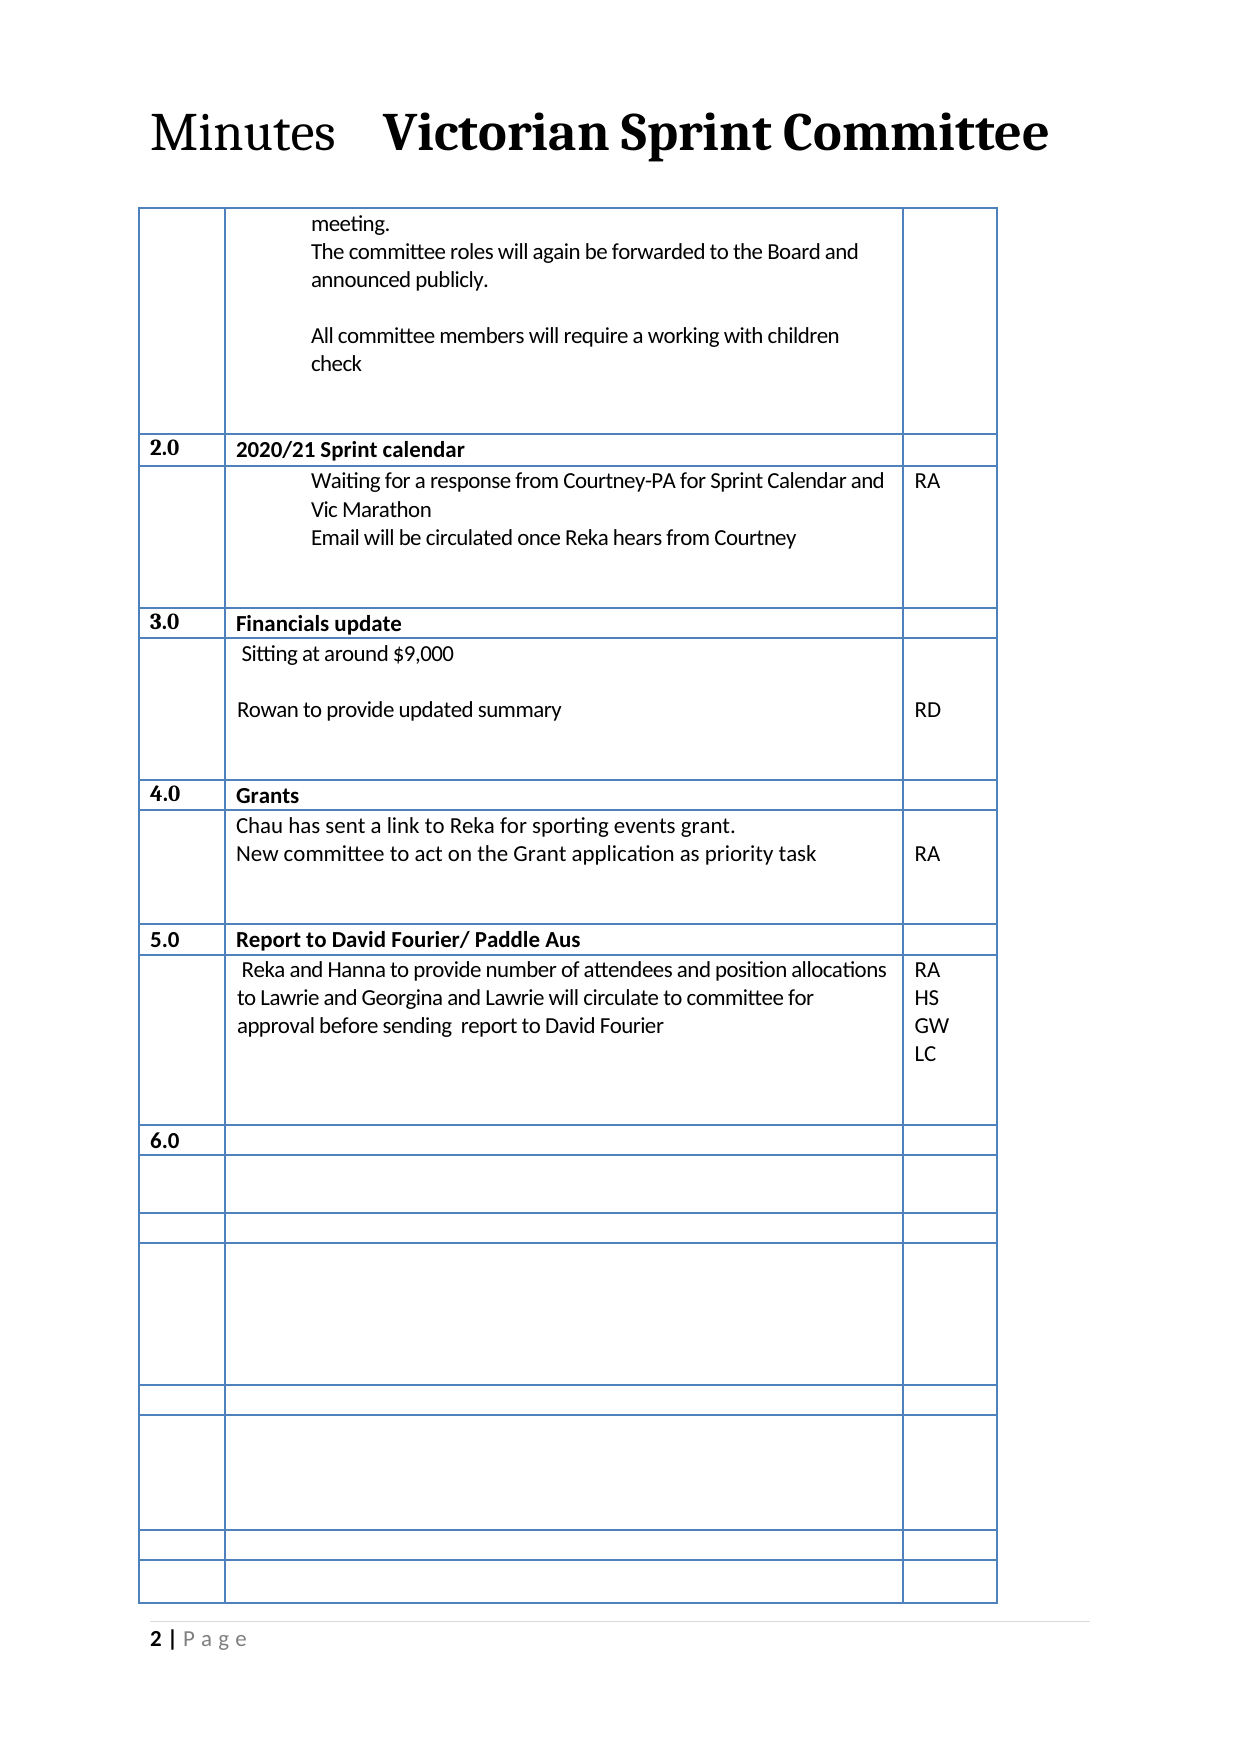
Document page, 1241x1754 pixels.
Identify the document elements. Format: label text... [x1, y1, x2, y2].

table_cell 3.0 [140, 609, 224, 637]
table_cell 5.0 [140, 925, 224, 953]
table_cell Waiting for a response from Courtney-PA for Sprint Calendar and Vic Marathon Email will be circulated once Reka hears from Courtney [226, 467, 902, 607]
table_cell Sitting at around $9,000 Rowan to provide updated summary [226, 639, 902, 779]
table_cell [904, 1156, 996, 1212]
table_cell [140, 1561, 224, 1602]
table_cell RD [904, 639, 996, 779]
table_cell Chau has sent a link to Reka for sporting events grant. New committee to act on the Grant application as priority task [226, 811, 902, 923]
table_cell RA HS GW LC [904, 956, 996, 1124]
table_cell [904, 925, 996, 953]
table_cell [904, 435, 996, 464]
table_cell [140, 811, 224, 923]
table_cell RA [904, 811, 996, 923]
table_cell [226, 1531, 902, 1558]
table_cell [226, 1244, 902, 1384]
table_cell [904, 1561, 996, 1602]
table_cell [226, 1386, 902, 1414]
table_cell [904, 209, 996, 433]
table_cell 2020/21 Sprint calendar [226, 435, 902, 464]
table_cell RA [904, 467, 996, 607]
table_cell 2.0 [140, 435, 224, 464]
table_cell [226, 1214, 902, 1242]
table_cell [226, 1156, 902, 1212]
table_cell [140, 956, 224, 1124]
table_cell [226, 1126, 902, 1154]
table_cell [904, 1386, 996, 1414]
table_cell [904, 781, 996, 809]
table_cell 6.0 [140, 1126, 224, 1154]
table_cell [140, 1416, 224, 1528]
table_cell [140, 1214, 224, 1242]
table_cell Financials update [226, 609, 902, 637]
table_cell Grants [226, 781, 902, 809]
table_cell [904, 1531, 996, 1558]
table_cell Report to David Fourier/ Paddle Aus [226, 925, 902, 953]
table_cell [140, 1156, 224, 1212]
table_cell [226, 1416, 902, 1528]
table_cell [140, 639, 224, 779]
table_cell [140, 1386, 224, 1414]
table_cell [140, 467, 224, 607]
table_cell [904, 1416, 996, 1528]
table_cell 4.0 [140, 781, 224, 809]
table_cell Reka and Hanna to provide number of attendees and position allocations to Lawrie and Georgina and Lawrie will circulate to committee for approval before sending report to David Fourier [226, 956, 902, 1124]
table_cell [904, 609, 996, 637]
table_cell [226, 1561, 902, 1602]
table_cell [904, 1244, 996, 1384]
table_cell [140, 209, 224, 433]
table_cell [904, 1214, 996, 1242]
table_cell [226, 209, 902, 433]
table_cell [140, 1244, 224, 1384]
table_cell [140, 1531, 224, 1558]
table_cell [904, 1126, 996, 1154]
